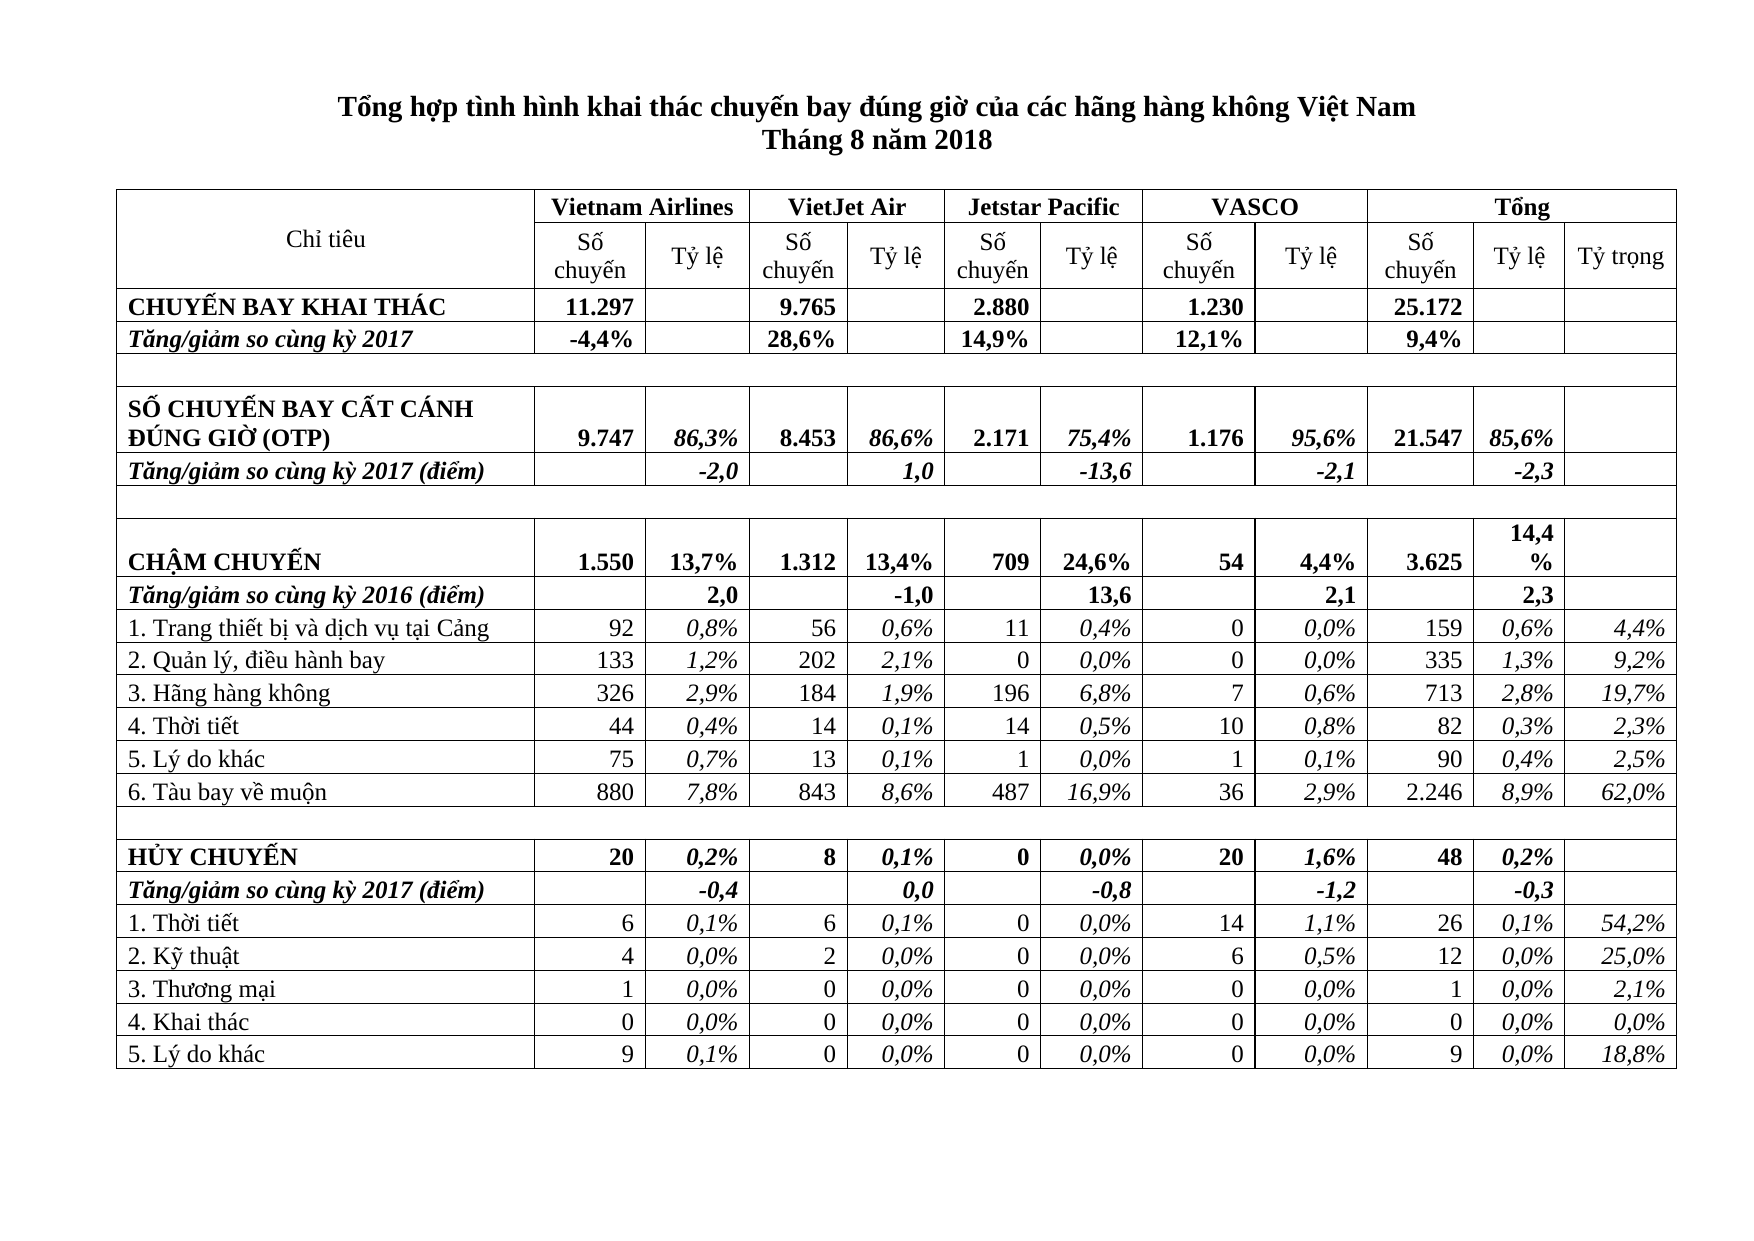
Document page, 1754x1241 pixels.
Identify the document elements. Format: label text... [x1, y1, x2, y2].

table_cell 2.880 [945, 289, 1040, 321]
table_cell [1041, 289, 1142, 321]
table_cell [1256, 322, 1367, 353]
table_cell [1367, 354, 1474, 386]
table_cell 62,0% [1565, 774, 1676, 806]
table_cell [945, 577, 1040, 609]
table_cell [750, 453, 847, 484]
table_cell 0,0% [1256, 643, 1367, 674]
table_cell 0 [1143, 1036, 1254, 1068]
table_cell [535, 807, 645, 838]
table_cell 9,2% [1565, 643, 1676, 674]
table_cell [535, 577, 645, 609]
table_cell 1.230 [1143, 289, 1254, 321]
table_cell 4. Thời tiết [117, 708, 534, 740]
table_cell CHẬM CHUYẾN [117, 519, 534, 576]
table_cell [749, 354, 847, 386]
table_cell Số chuyến [535, 223, 645, 288]
table_cell [117, 486, 535, 517]
table_cell 0,6% [1256, 675, 1367, 707]
table_cell [848, 289, 944, 321]
table_cell 0,0% [646, 938, 749, 970]
table_cell 1. Trang thiết bị và dịch vụ tại Cảng [117, 610, 534, 642]
table_cell 0,3% [1474, 708, 1564, 740]
table_cell [1255, 807, 1367, 838]
table_cell 1.312 [750, 519, 847, 576]
table_cell -0,4 [646, 872, 749, 904]
table_cell 4 [535, 938, 645, 970]
table_cell 95,6% [1256, 387, 1367, 452]
table_cell 335 [1368, 643, 1473, 674]
table_header VASCO [1143, 190, 1367, 222]
table_cell [1565, 322, 1676, 353]
table_cell 709 [945, 519, 1040, 576]
table_cell 9 [535, 1036, 645, 1068]
table_cell 25.172 [1368, 289, 1473, 321]
table_cell 0,8% [646, 610, 749, 642]
table_cell 3. Thương mại [117, 971, 534, 1002]
table_cell 3. Hãng hàng không [117, 675, 534, 707]
table_cell 2,3 [1474, 577, 1564, 609]
table_cell 0,1% [848, 708, 944, 740]
table_cell 2,1 [1256, 577, 1367, 609]
table_cell 21.547 [1368, 387, 1473, 452]
table_cell [1474, 322, 1564, 353]
table_cell 2,5% [1565, 741, 1676, 773]
table_cell 159 [1368, 610, 1473, 642]
table_cell 0,0% [646, 1004, 749, 1035]
table_cell Số chuyến [1368, 223, 1473, 288]
table_header Chỉ tiêu [117, 190, 534, 288]
table_cell [1255, 486, 1367, 517]
table_cell 0,1% [646, 1036, 749, 1068]
table_cell 13,6 [1041, 577, 1142, 609]
table_cell 7 [1143, 675, 1254, 707]
table_cell 1. Thời tiết [117, 905, 534, 937]
table_cell 0,1% [646, 905, 749, 937]
table_cell -0,8 [1041, 872, 1142, 904]
table_cell 1 [945, 741, 1040, 773]
table_cell 0,0% [1474, 971, 1564, 1002]
table_cell 0 [750, 971, 847, 1002]
table_cell 0 [1143, 971, 1254, 1002]
table_cell 36 [1143, 774, 1254, 806]
table_cell 13,4% [848, 519, 944, 576]
table_cell Số chuyến [750, 223, 847, 288]
table_cell 14 [1143, 905, 1254, 937]
table_cell 8,9% [1474, 774, 1564, 806]
table_cell 843 [750, 774, 847, 806]
table_cell [1474, 807, 1565, 838]
table_cell 18,8% [1565, 1036, 1676, 1068]
table_cell 0,0% [1041, 1036, 1142, 1068]
table_cell 5. Lý do khác [117, 1036, 534, 1068]
table_cell 2,1% [848, 643, 944, 674]
table_cell 0,1% [1256, 741, 1367, 773]
table_cell 28,6% [750, 322, 847, 353]
table_cell 20 [1143, 840, 1254, 871]
table_cell 9,4% [1368, 322, 1473, 353]
table_cell 9 [1368, 1036, 1473, 1068]
table_cell 0 [945, 1004, 1040, 1035]
table_cell 14,4% [1474, 519, 1564, 576]
table_cell 0,0% [1041, 741, 1142, 773]
table_cell [1565, 387, 1676, 452]
table_cell 0,0% [1474, 938, 1564, 970]
table_cell [1041, 807, 1142, 838]
table_cell [1368, 453, 1473, 484]
table_cell HỦY CHUYẾN [117, 840, 534, 871]
table_cell 0,0% [1041, 971, 1142, 1002]
table_cell 0,0% [1041, 840, 1142, 871]
table_cell 2. Quản lý, điều hành bay [117, 643, 534, 674]
table_cell 0,0% [1256, 971, 1367, 1002]
table_cell 3.625 [1368, 519, 1473, 576]
table_cell 0,0% [848, 938, 944, 970]
table_cell [847, 807, 945, 838]
table_cell [945, 872, 1040, 904]
table_cell 880 [535, 774, 645, 806]
table_cell 0 [750, 1004, 847, 1035]
table_cell 2,9% [646, 675, 749, 707]
table_cell 2.171 [945, 387, 1040, 452]
table_cell 0,6% [1474, 610, 1564, 642]
table_cell 2 [750, 938, 847, 970]
table_cell [750, 872, 847, 904]
table_cell [1256, 289, 1367, 321]
table_cell [749, 486, 847, 517]
table_cell 26 [1368, 905, 1473, 937]
table_cell 1,3% [1474, 643, 1564, 674]
table_cell -1,2 [1256, 872, 1367, 904]
table_cell 487 [945, 774, 1040, 806]
table_cell 0,0% [1474, 1036, 1564, 1068]
table_cell 85,6% [1474, 387, 1564, 452]
table_cell Tỷ trọng [1565, 223, 1676, 288]
table_cell 9.765 [750, 289, 847, 321]
table_cell [117, 807, 535, 838]
table_cell 8.453 [750, 387, 847, 452]
table_cell CHUYẾN BAY KHAI THÁC [117, 289, 534, 321]
table_cell Tỷ lệ [1256, 223, 1367, 288]
table_cell 0,0% [848, 971, 944, 1002]
table_cell Tăng/giảm so cùng kỳ 2017 (điểm) [117, 453, 534, 484]
table_cell [1565, 354, 1676, 386]
table_cell 0,8% [1256, 708, 1367, 740]
table_cell [945, 486, 1041, 517]
table_cell 0 [945, 938, 1040, 970]
table_cell [1565, 807, 1676, 838]
table_cell -1,0 [848, 577, 944, 609]
table_cell 0 [1143, 1004, 1254, 1035]
table_cell 1,6% [1256, 840, 1367, 871]
table_cell 0,6% [848, 610, 944, 642]
table_cell 2,9% [1256, 774, 1367, 806]
table_cell 4,4% [1256, 519, 1367, 576]
table_cell 12 [1368, 938, 1473, 970]
table_cell [1143, 577, 1254, 609]
table_cell 11.297 [535, 289, 645, 321]
table_cell [1474, 354, 1565, 386]
table_cell [1367, 807, 1474, 838]
table_cell [645, 354, 749, 386]
table_cell 0 [945, 643, 1040, 674]
table_cell 54 [1143, 519, 1254, 576]
table_cell 4,4% [1565, 610, 1676, 642]
table_cell 1.176 [1143, 387, 1254, 452]
table_cell 1.550 [535, 519, 645, 576]
table_cell 202 [750, 643, 847, 674]
table_cell 2,0 [646, 577, 749, 609]
table_cell 0 [1368, 1004, 1473, 1035]
table_cell [1367, 486, 1474, 517]
table_cell [1565, 577, 1676, 609]
table_cell 0,0% [1565, 1004, 1676, 1035]
table_cell [1368, 577, 1473, 609]
table_cell Tăng/giảm so cùng kỳ 2017 [117, 322, 534, 353]
table_cell 0,0% [646, 971, 749, 1002]
table_cell 0,0% [1041, 1004, 1142, 1035]
table_cell 2.246 [1368, 774, 1473, 806]
table_header Jetstar Pacific [945, 190, 1142, 222]
table_cell 1,0 [848, 453, 944, 484]
table_cell 0,2% [646, 840, 749, 871]
table_cell [749, 807, 847, 838]
table_cell 0 [945, 971, 1040, 1002]
table_cell 0,1% [848, 741, 944, 773]
table_cell 0,0% [848, 1036, 944, 1068]
table_cell 0,1% [1474, 905, 1564, 937]
table_cell 6. Tàu bay về muộn [117, 774, 534, 806]
table_cell [535, 872, 645, 904]
table_cell SỐ CHUYẾN BAY CẤT CÁNH ĐÚNG GIỜ (OTP) [117, 387, 534, 452]
table_cell Tỷ lệ [1474, 223, 1564, 288]
table_cell Số chuyến [1143, 223, 1254, 288]
table_cell 14,9% [945, 322, 1040, 353]
table_cell 90 [1368, 741, 1473, 773]
table_cell Tỷ lệ [646, 223, 749, 288]
table_cell 12,1% [1143, 322, 1254, 353]
table_cell 0,0% [1474, 1004, 1564, 1035]
table_cell -2,0 [646, 453, 749, 484]
table_cell 6 [1143, 938, 1254, 970]
table_cell 0,1% [848, 840, 944, 871]
table_cell [1565, 289, 1676, 321]
table_cell [1143, 486, 1255, 517]
table_cell 0,5% [1041, 708, 1142, 740]
table_cell 75,4% [1041, 387, 1142, 452]
table_cell 0,1% [848, 905, 944, 937]
table_cell 1 [1368, 971, 1473, 1002]
table_cell 0,7% [646, 741, 749, 773]
table_cell [645, 807, 749, 838]
table_cell 1,1% [1256, 905, 1367, 937]
table_cell 14 [750, 708, 847, 740]
table_cell 92 [535, 610, 645, 642]
table_cell 8,6% [848, 774, 944, 806]
table_cell 6 [750, 905, 847, 937]
table_cell [1255, 354, 1367, 386]
table_cell 7,8% [646, 774, 749, 806]
table_cell 1,2% [646, 643, 749, 674]
table_cell 86,3% [646, 387, 749, 452]
table_cell 196 [945, 675, 1040, 707]
table_header Tổng [1368, 190, 1676, 222]
table_cell [1565, 519, 1676, 576]
table_cell 0,0% [1041, 905, 1142, 937]
table_cell 25,0% [1565, 938, 1676, 970]
table_cell 0,0% [848, 1004, 944, 1035]
table_cell 0,5% [1256, 938, 1367, 970]
table_cell [945, 453, 1040, 484]
table_cell [1474, 289, 1564, 321]
table_cell 1 [535, 971, 645, 1002]
table_cell 0,0% [1256, 1004, 1367, 1035]
table_cell [848, 322, 944, 353]
table_cell 1,9% [848, 675, 944, 707]
table_cell 2. Kỹ thuật [117, 938, 534, 970]
table_cell [117, 354, 535, 386]
table_cell 0,0% [1256, 1036, 1367, 1068]
table_cell 0,4% [1041, 610, 1142, 642]
table_cell 2,1% [1565, 971, 1676, 1002]
table_cell 75 [535, 741, 645, 773]
table_cell [1474, 486, 1565, 517]
table_cell [1565, 486, 1676, 517]
table_cell 713 [1368, 675, 1473, 707]
table_cell 0 [945, 905, 1040, 937]
table_cell 8 [750, 840, 847, 871]
table_cell [535, 354, 645, 386]
table_cell [535, 486, 645, 517]
table_cell 0,2% [1474, 840, 1564, 871]
table_cell Tăng/giảm so cùng kỳ 2016 (điểm) [117, 577, 534, 609]
text Tổng hợp tình hình khai thác chuyến bay đúng giờ của các hãng hàng không Việt Nam [118, 89, 1636, 122]
table_cell [1143, 807, 1255, 838]
table_cell 10 [1143, 708, 1254, 740]
table_cell [1368, 872, 1473, 904]
table_cell 56 [750, 610, 847, 642]
table_cell Số chuyến [945, 223, 1040, 288]
table_cell 5. Lý do khác [117, 741, 534, 773]
table_cell 1 [1143, 741, 1254, 773]
table_cell [1041, 322, 1142, 353]
table_cell [1143, 354, 1255, 386]
table_cell 11 [945, 610, 1040, 642]
table_cell 9.747 [535, 387, 645, 452]
table_cell [847, 486, 945, 517]
table_cell [1041, 354, 1142, 386]
table_cell Tỷ lệ [1041, 223, 1142, 288]
table_cell [535, 453, 645, 484]
table_cell 19,7% [1565, 675, 1676, 707]
table_cell 0,0% [1041, 938, 1142, 970]
table_cell 133 [535, 643, 645, 674]
table_cell 24,6% [1041, 519, 1142, 576]
table_header Vietnam Airlines [535, 190, 749, 222]
table_cell 4. Khai thác [117, 1004, 534, 1035]
table_header VietJet Air [750, 190, 944, 222]
table_cell Tăng/giảm so cùng kỳ 2017 (điểm) [117, 872, 534, 904]
table_cell [750, 577, 847, 609]
table_cell 82 [1368, 708, 1473, 740]
table_cell 0 [750, 1036, 847, 1068]
table_cell -2,1 [1256, 453, 1367, 484]
table_cell [1565, 453, 1676, 484]
table_cell 16,9% [1041, 774, 1142, 806]
table_cell Tỷ lệ [848, 223, 944, 288]
table_cell 20 [535, 840, 645, 871]
table_cell 0,4% [646, 708, 749, 740]
table_cell [1565, 840, 1676, 871]
table_cell 0 [535, 1004, 645, 1035]
table_cell 48 [1368, 840, 1473, 871]
table_cell 326 [535, 675, 645, 707]
text Tháng 8 năm 2018 [118, 122, 1636, 156]
table_cell 14 [945, 708, 1040, 740]
table_cell 0,0% [1041, 643, 1142, 674]
table_cell 54,2% [1565, 905, 1676, 937]
table_cell 44 [535, 708, 645, 740]
table_cell -2,3 [1474, 453, 1564, 484]
table_cell -13,6 [1041, 453, 1142, 484]
table_cell 0 [1143, 610, 1254, 642]
table_cell 0 [1143, 643, 1254, 674]
table_cell 0 [945, 840, 1040, 871]
table_cell [646, 289, 749, 321]
table_cell [945, 807, 1041, 838]
table_cell [847, 354, 945, 386]
table_cell 0,0 [848, 872, 944, 904]
table_cell -0,3 [1474, 872, 1564, 904]
table_cell 86,6% [848, 387, 944, 452]
table_cell 6,8% [1041, 675, 1142, 707]
table_cell [1143, 453, 1254, 484]
table_cell [645, 486, 749, 517]
table_cell [646, 322, 749, 353]
table_cell [1143, 872, 1254, 904]
table_cell [1041, 486, 1142, 517]
table_cell 2,8% [1474, 675, 1564, 707]
table_cell -4,4% [535, 322, 645, 353]
table_cell 0 [945, 1036, 1040, 1068]
table_cell [945, 354, 1041, 386]
table_cell 13,7% [646, 519, 749, 576]
table_cell [1565, 872, 1676, 904]
table_cell 0,0% [1256, 610, 1367, 642]
table_cell 2,3% [1565, 708, 1676, 740]
table_cell 0,4% [1474, 741, 1564, 773]
table_cell 6 [535, 905, 645, 937]
table_cell 13 [750, 741, 847, 773]
table_cell 184 [750, 675, 847, 707]
